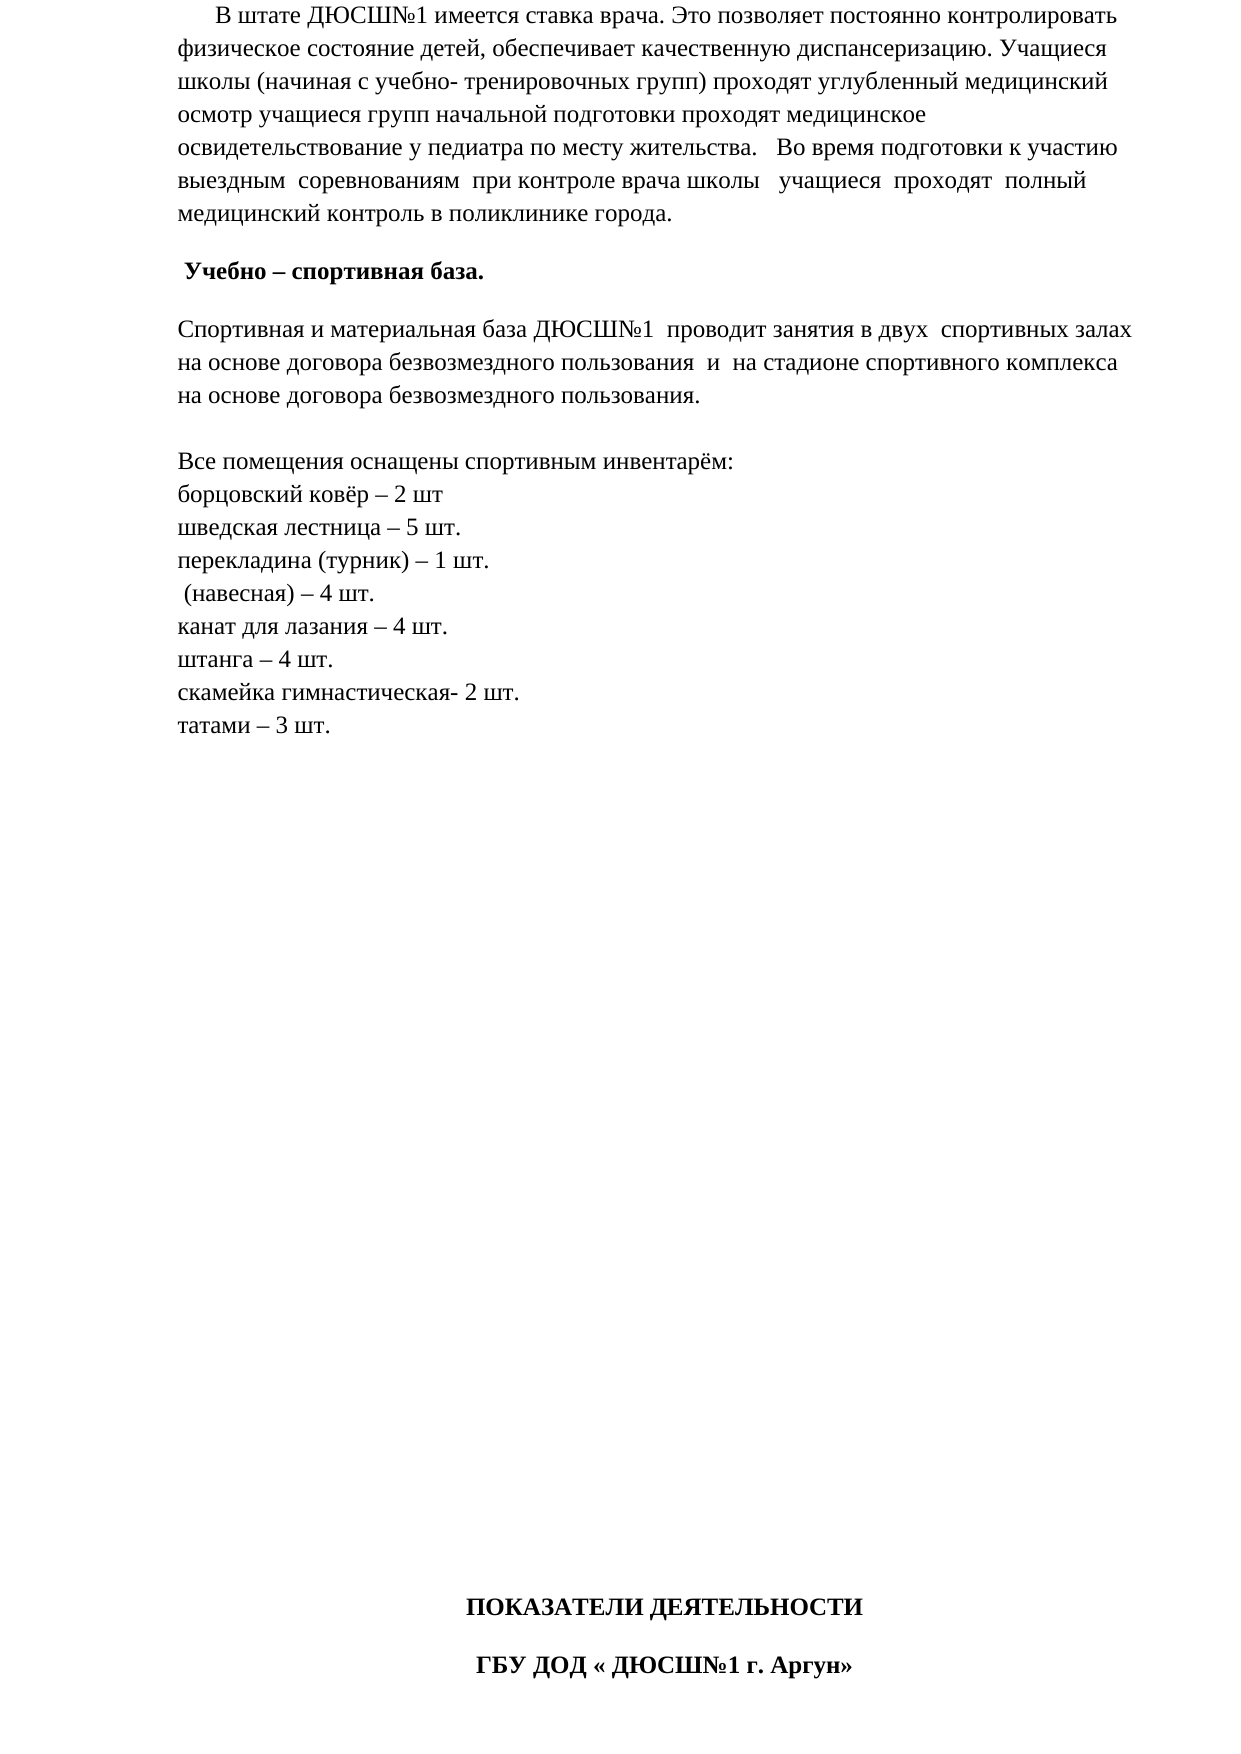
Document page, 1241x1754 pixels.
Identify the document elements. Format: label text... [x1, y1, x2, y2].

text ПОКАЗАТЕЛИ ДЕЯТЕЛЬНОСТИ [177, 1592, 1152, 1621]
text В штате ДЮСШ№1 имеется ставка врача. Это позволяет постоянно контролировать физическое состояние детей, обеспечивает качественную диспансеризацию. Учащиеся школы (начиная с учебно- тренировочных групп) проходят углубленный медицинский осмотр учащиеся групп начальной подготовки проходят медицинское освидетельствование у педиатра по месту жительства. Во время подготовки к участию выездным соревнованиям при контроле врача школы учащиеся проходят полный медицинский контроль в поликлинике города. [177, 0, 1152, 227]
text татами – 3 шт. [177, 710, 1152, 739]
text перекладина (турник) – 1 шт. [177, 545, 1152, 574]
text штанга – 4 шт. [177, 644, 1152, 673]
text борцовский ковёр – 2 шт [177, 479, 1152, 508]
text канат для лазания – 4 шт. [177, 611, 1152, 640]
text (навесная) – 4 шт. [177, 578, 1152, 607]
text шведская лестница – 5 шт. [177, 512, 1152, 541]
text ГБУ ДОД « ДЮСШ№1 г. Аргун» [177, 1650, 1152, 1679]
text Учебно – спортивная база. [177, 256, 1152, 285]
text Все помещения оснащены спортивным инвентарём: [177, 446, 1152, 474]
text Спортивная и материальная база ДЮСШ№1 проводит занятия в двух спортивных залах на основе договора безвозмездного пользования и на стадионе спортивного комплекса на основе договора безвозмездного пользования. [177, 314, 1152, 408]
text скамейка гимнастическая- 2 шт. [177, 677, 1152, 706]
